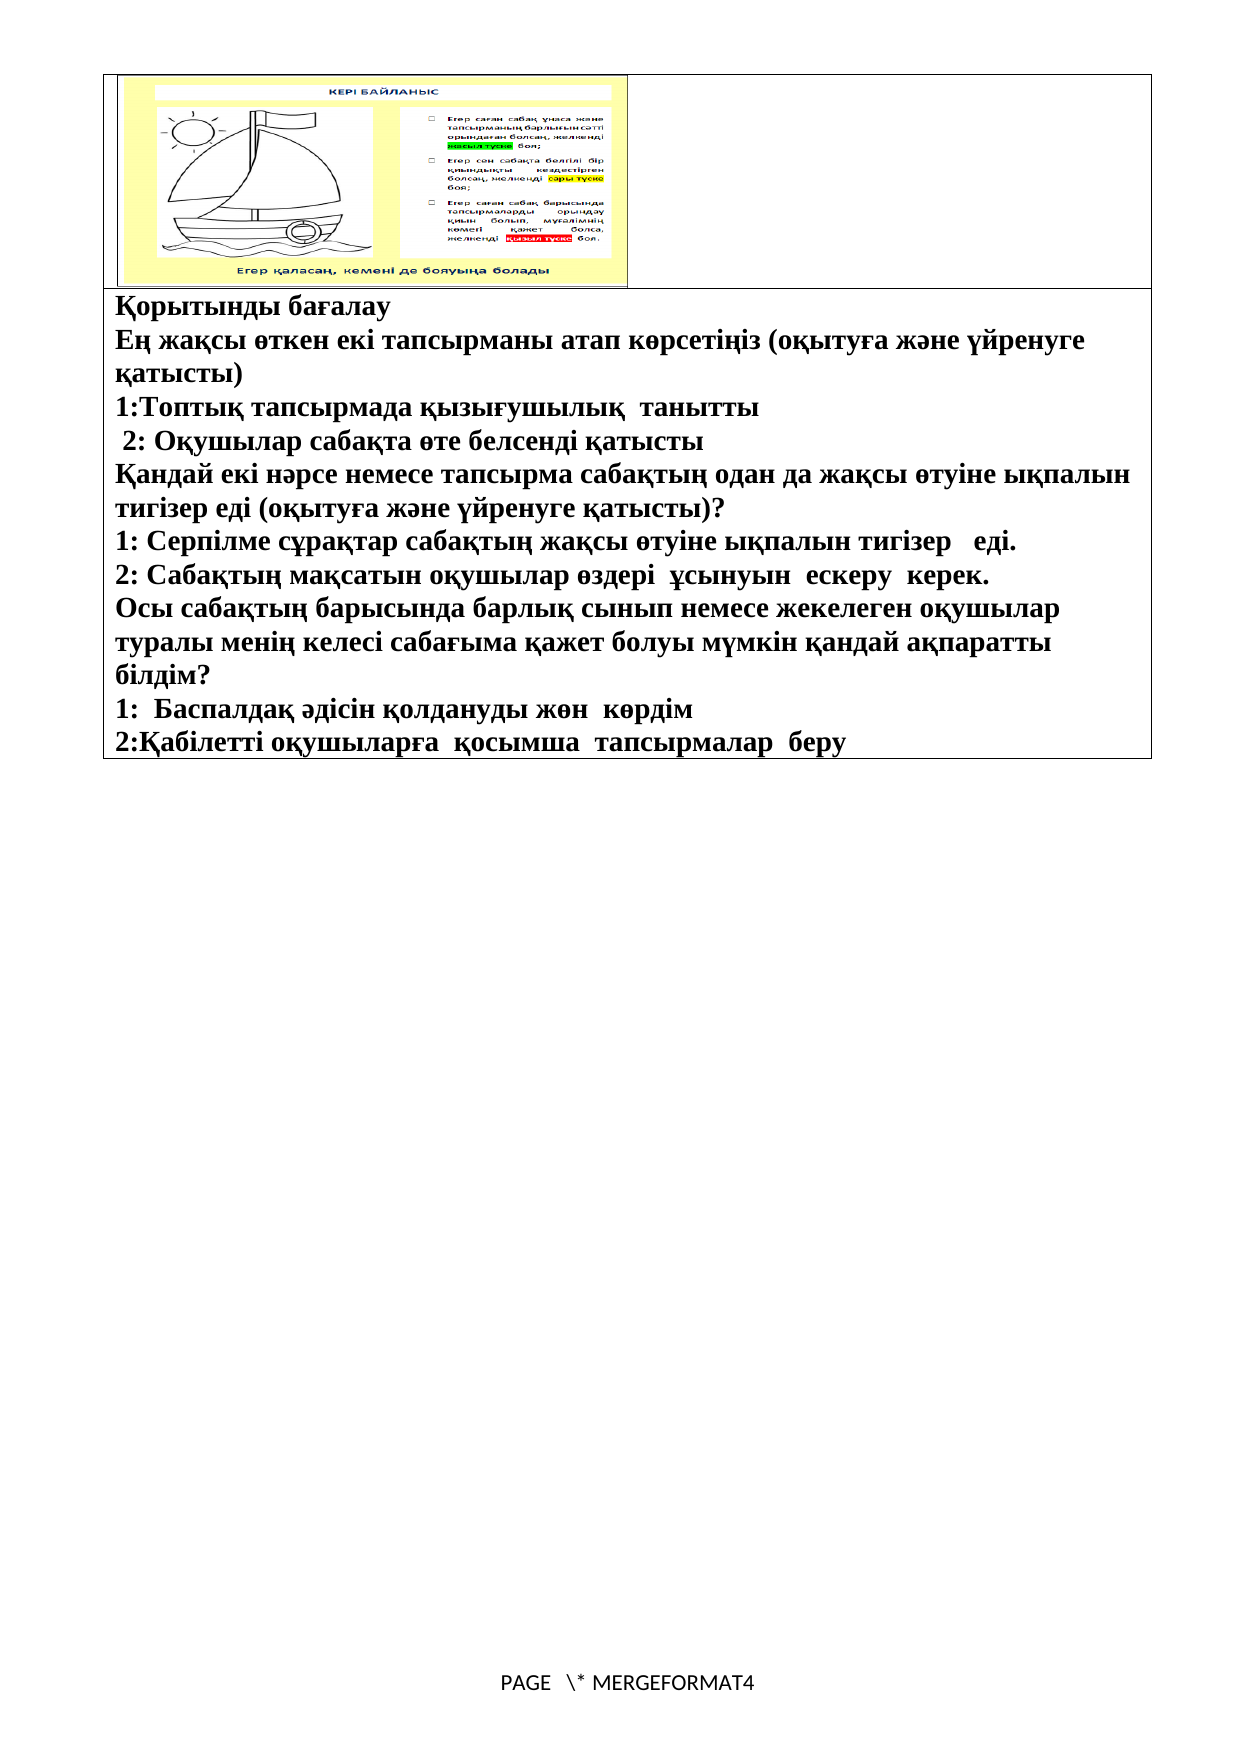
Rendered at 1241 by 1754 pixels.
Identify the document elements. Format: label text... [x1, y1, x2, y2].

picture [114, 75, 628, 288]
table_cell [628, 75, 1151, 287]
table_cell Қорытынды бағалау Ең жақсы өткен екі тапсырманы атап көрсетіңіз (оқытуға және үйренуге қатысты) 1:Топтық тапсырмада қызығушылық танытты 2: Оқушылар сабақта өте белсенді қатысты Қандай екі нәрсе немесе тапсырма сабақтың одан да жақсы өтуіне ықпалын тигізер еді (оқытуға және үйренуге қатысты)? 1: Серпілме сұрақтар сабақтың жақсы өтуіне ықпалын тигізер еді. 2: Сабақтың мақсатын оқушылар өздері ұсынуын ескеру керек. Осы сабақтың барысында барлық сынып немесе жекелеген оқушылар туралы менің келесі сабағыма қажет болуы мүмкін қандай ақпаратты білдім? 1: Баспалдақ әдісін қолдануды жөн көрдім 2:Қабілетті оқушыларға қосымша тапсырмалар беру [104, 289, 1151, 758]
